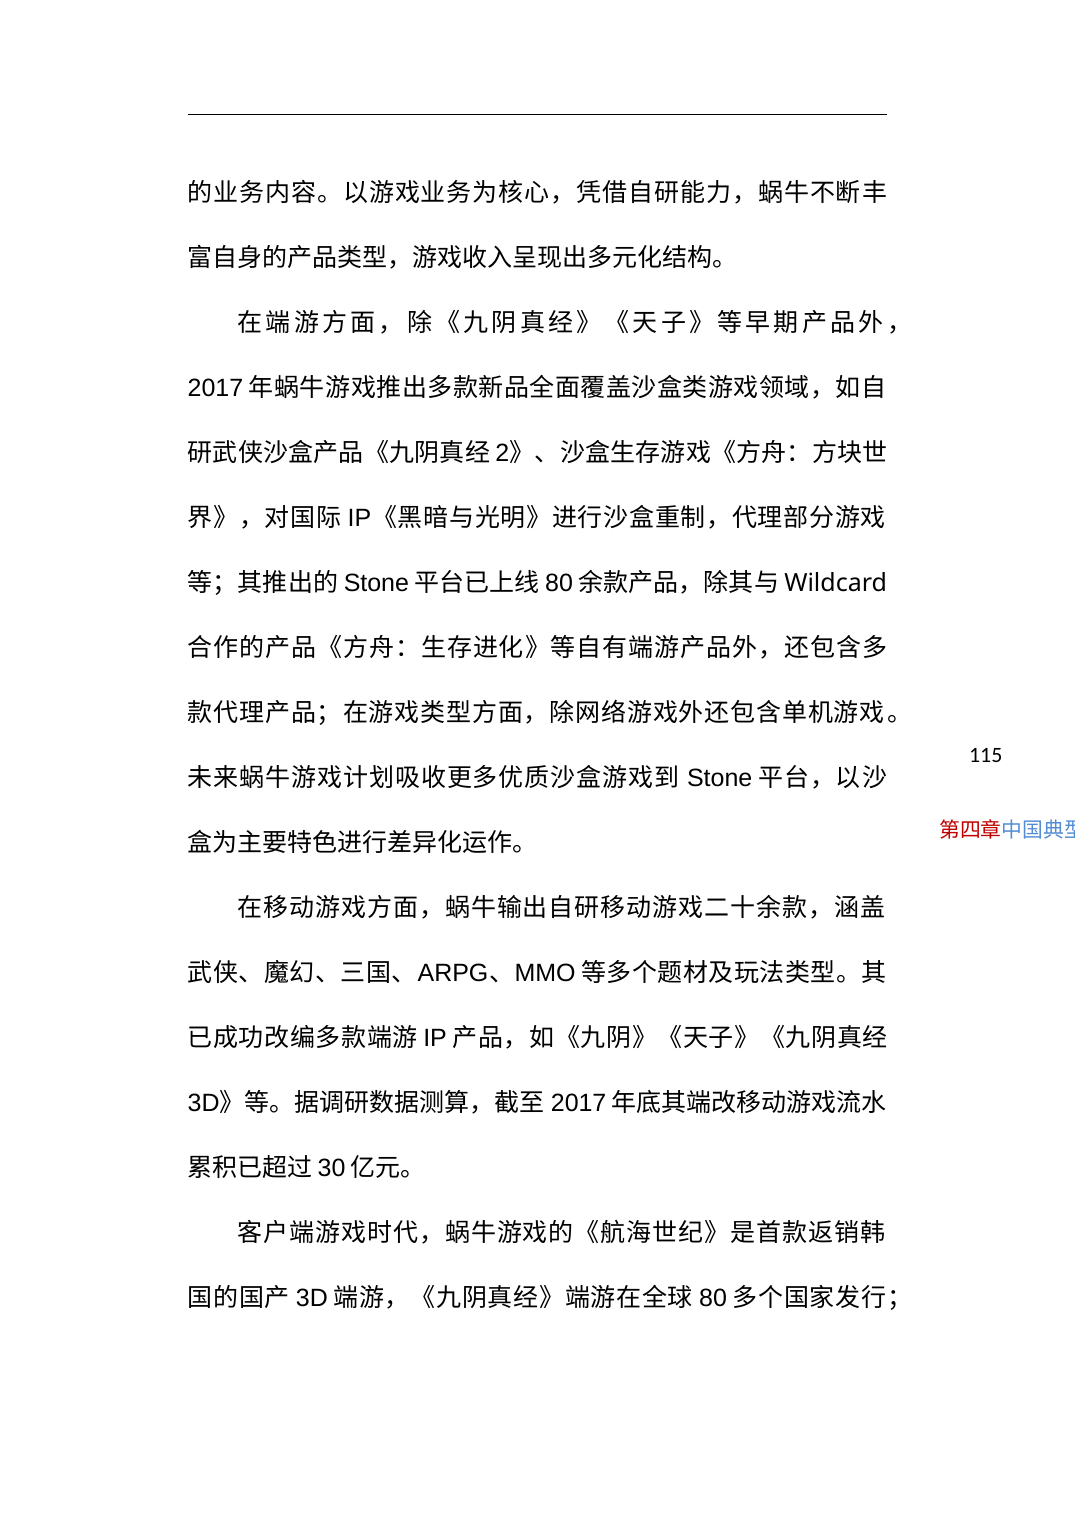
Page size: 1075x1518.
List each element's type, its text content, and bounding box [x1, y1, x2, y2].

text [187, 158, 887, 288]
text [187, 1198, 887, 1328]
text 在移动游戏方面，蜗牛输出自研移动游戏二十余款，涵盖武侠、魔幻、三国、ARPG、MMO等多个题材及玩法类型。其已成功改编多款端游IP产品，如《九阴》《天子》《九阴真经3D》等。据调研数据测算，截至2017年底其端改移动游戏流水累积已超过30亿元。 [187, 873, 887, 1198]
text 在端游方面，除《九阴真经》《天子》等早期产品外，2017年蜗牛游戏推出多款新品全面覆盖沙盒类游戏领域，如自研武侠沙盒产品《九阴真经2》、沙盒生存游戏《方舟：方块世界》，对国际IP《黑暗与光明》进行沙盒重制，代理部分游戏等；其推出的Stone平台已上线80余款产品，除其与Wildcard合作的产品《方舟：生存进化》等自有端游产品外，还包含多款代理产品；在游戏类型方面，除网络游戏外还包含单机游戏。未来蜗牛游戏计划吸收更多优质沙盒游戏到Stone平台，以沙盒为主要特色进行差异化运作。 [187, 288, 887, 873]
